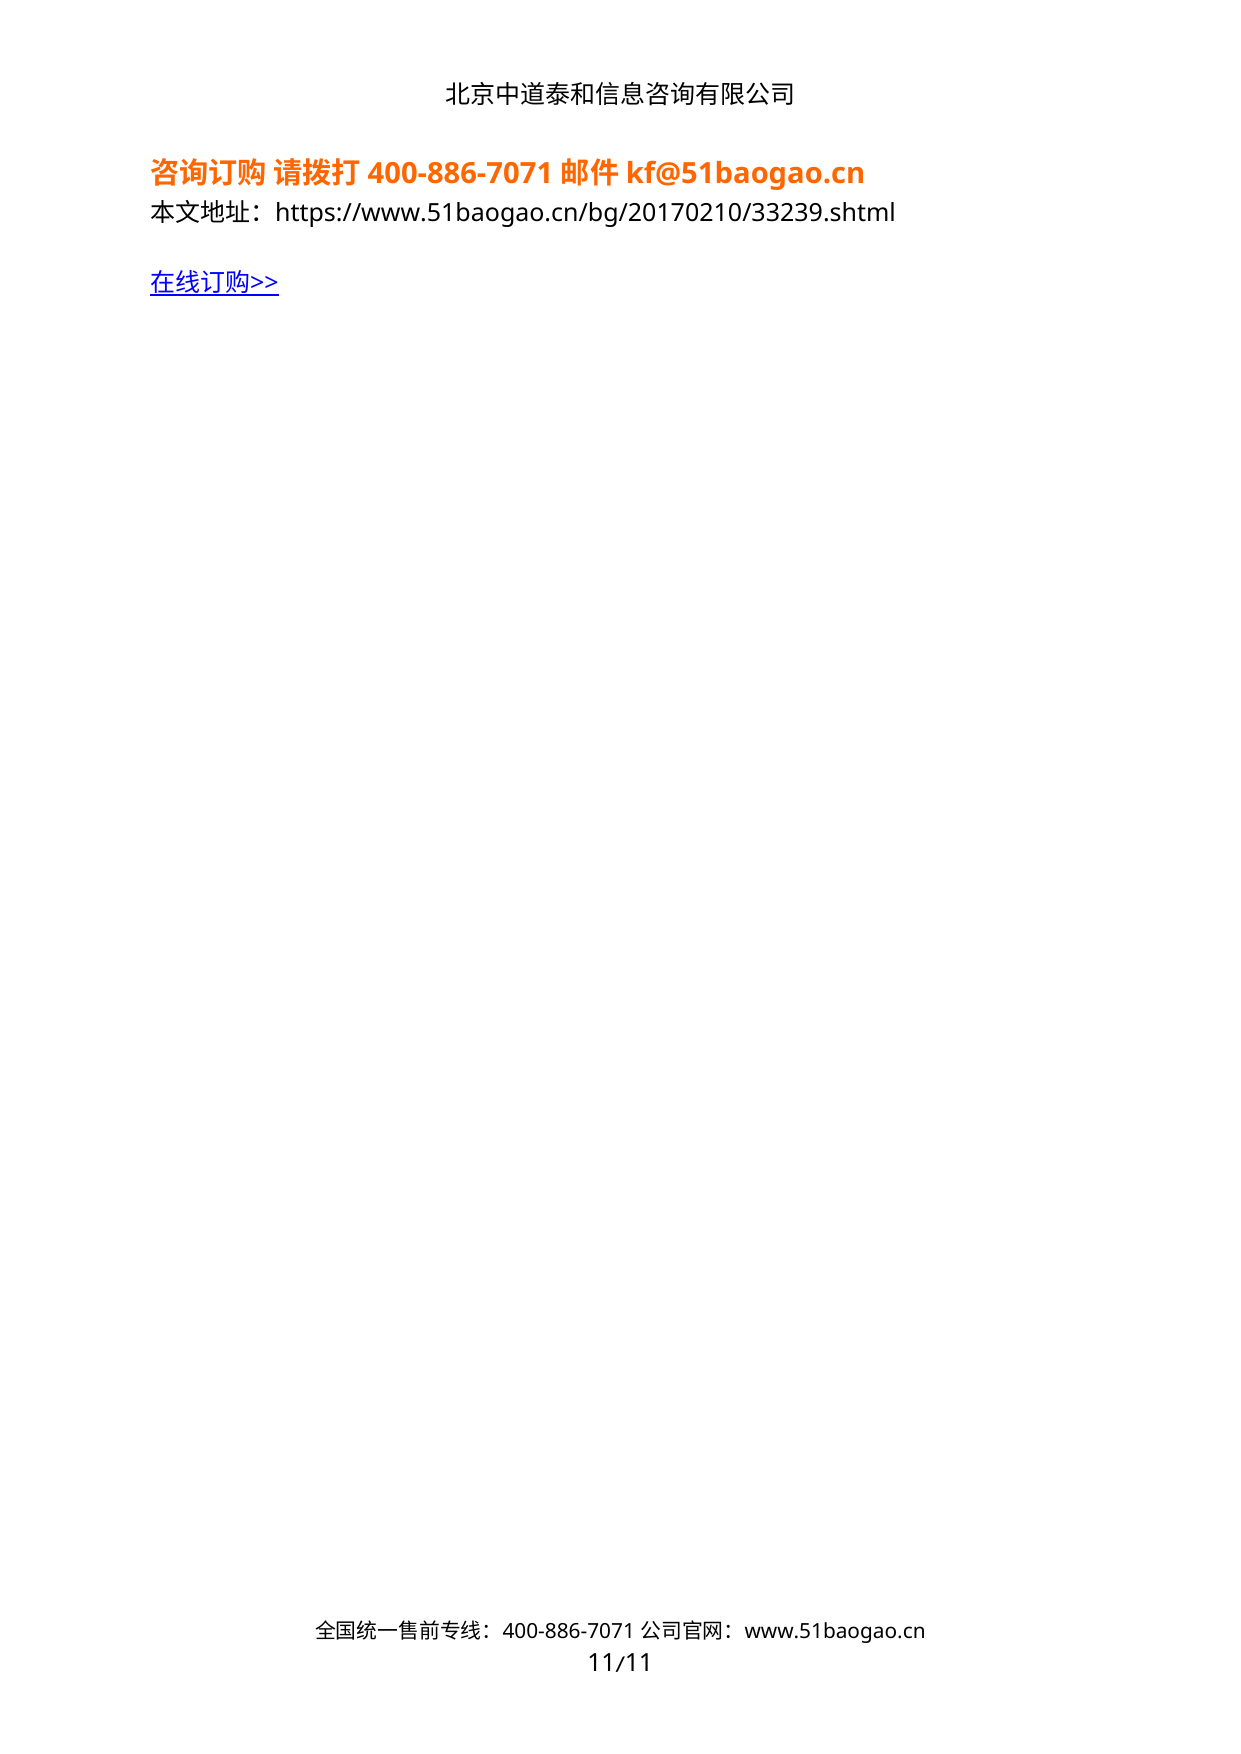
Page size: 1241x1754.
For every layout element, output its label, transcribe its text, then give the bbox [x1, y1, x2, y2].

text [150, 150, 1090, 229]
text 在线订购>> [150, 229, 1090, 299]
